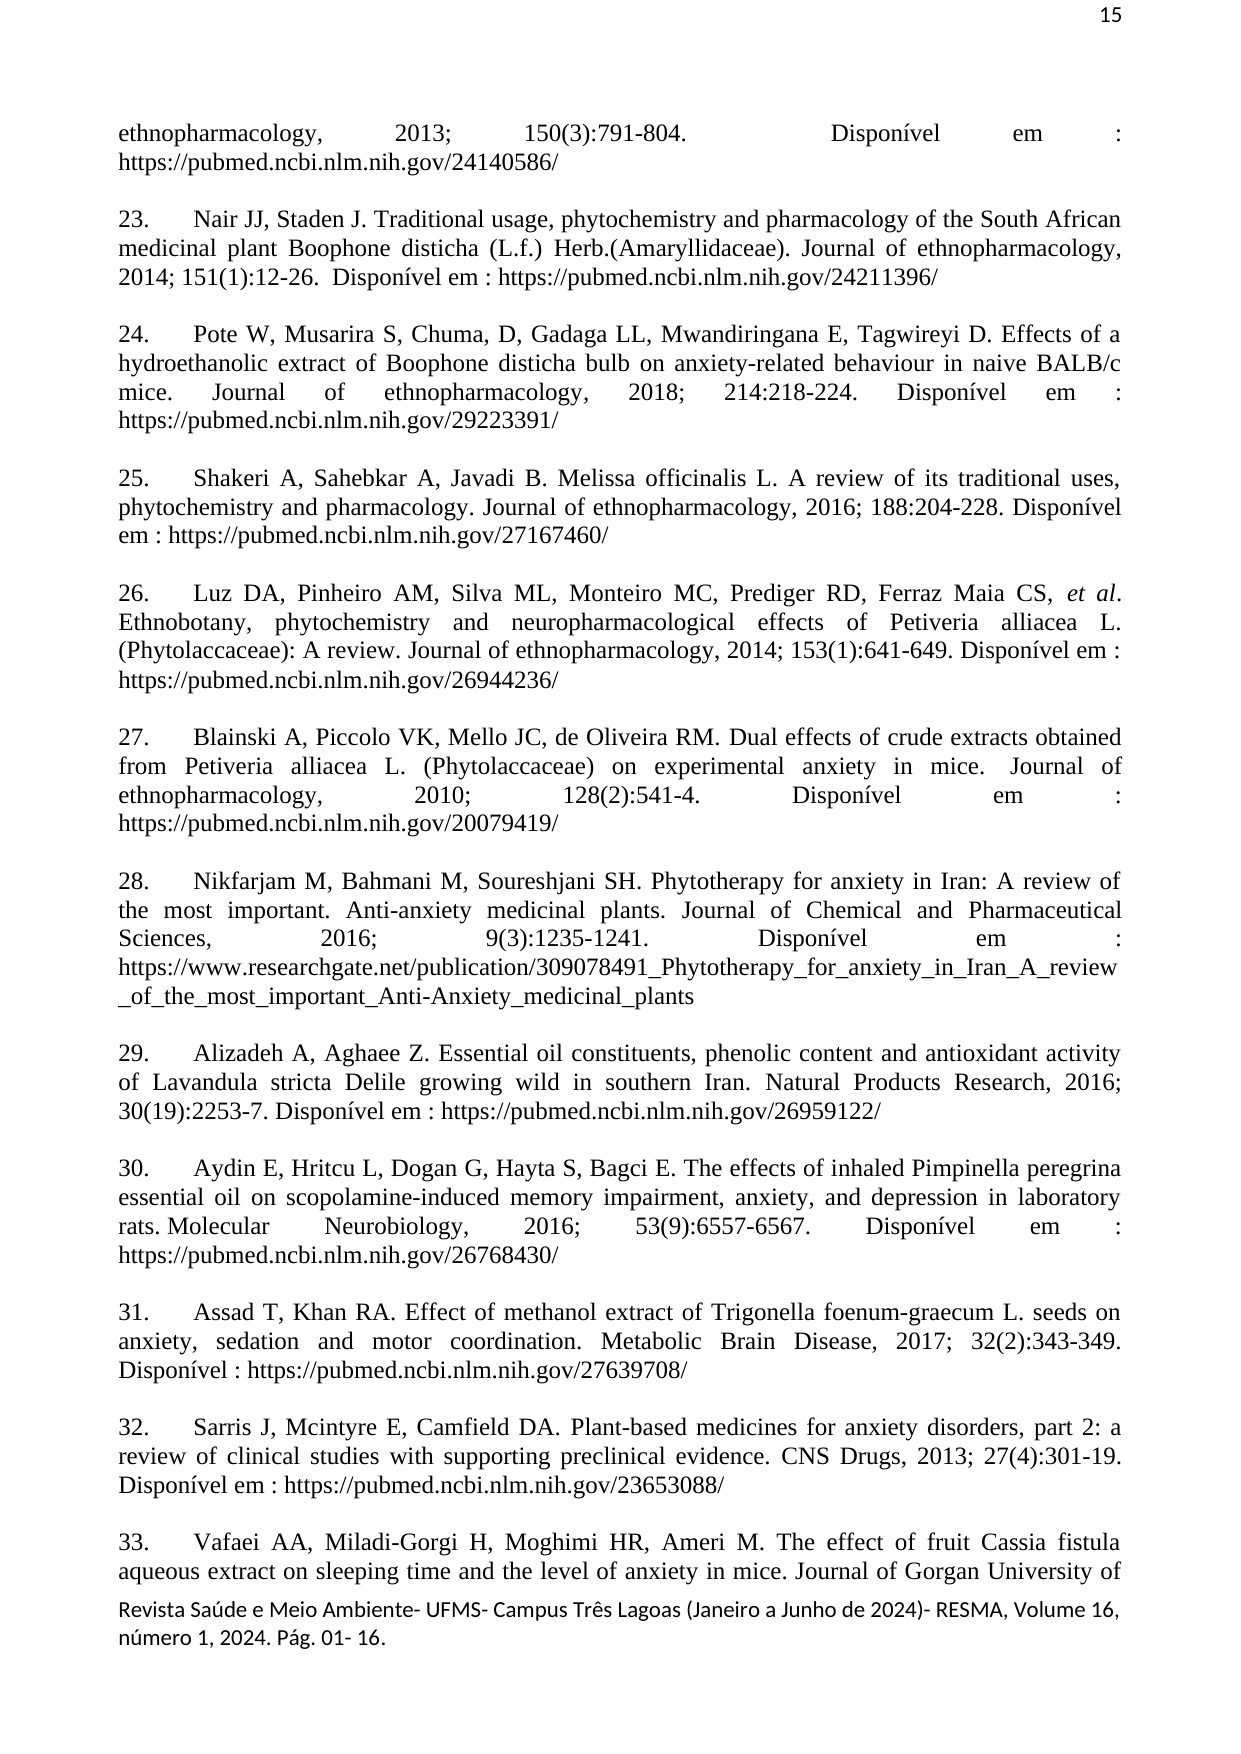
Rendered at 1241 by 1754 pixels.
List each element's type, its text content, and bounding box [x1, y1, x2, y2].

list Assad T, Khan RA. Effect of methanol extract of Trigonella foenum-graecum L. seeds on anxiety, sedation and motor coordination. Metabolic Brain Disease, 2017; 32(2):343-349. Disponível : https://pubmed.ncbi.nlm.nih.gov/27639708/ [118, 1297, 1122, 1383]
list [118, 1527, 1122, 1585]
list Blainski A, Piccolo VK, Mello JC, de Oliveira RM. Dual effects of crude extracts obtained from Petiveria alliacea L. (Phytolaccaceae) on experimental anxiety in mice. Journal of ethnopharmacology, 2010; 128(2):541-4. Disponível em : https://pubmed.ncbi.nlm.nih.gov/20079419/ [118, 722, 1122, 837]
list Alizadeh A, Aghaee Z. Essential oil constituents, phenolic content and antioxidant activity of Lavandula stricta Delile growing wild in southern Iran. Natural Products Research, 2016; 30(19):2253-7. Disponível em : https://pubmed.ncbi.nlm.nih.gov/26959122/ [118, 1038, 1122, 1125]
list Pote W, Musarira S, Chuma, D, Gadaga LL, Mwandiringana E, Tagwireyi D. Effects of a hydroethanolic extract of Boophone disticha bulb on anxiety-related behaviour in naive BALB/c mice. Journal of ethnopharmacology, 2018; 214:218-224. Disponível em : https://pubmed.ncbi.nlm.nih.gov/29223391/ [118, 319, 1122, 434]
list Sarris J, Mcintyre E, Camfield DA. Plant-based medicines for anxiety disorders, part 2: a review of clinical studies with supporting preclinical evidence. CNS Drugs, 2013; 27(4):301-19. Disponível em : https://pubmed.ncbi.nlm.nih.gov/23653088/ [118, 1412, 1122, 1498]
list Aydin E, Hritcu L, Dogan G, Hayta S, Bagci E. The effects of inhaled Pimpinella peregrina essential oil on scopolamine-induced memory impairment, anxiety, and depression in laboratory rats. Molecular Neurobiology, 2016; 53(9):6557-6567. Disponível em : https://pubmed.ncbi.nlm.nih.gov/26768430/ [118, 1153, 1122, 1268]
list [118, 118, 1122, 176]
list Nikfarjam M, Bahmani M, Soureshjani SH. Phytotherapy for anxiety in Iran: A review of the most important. Anti-anxiety medicinal plants. Journal of Chemical and Pharmaceutical Sciences, 2016; 9(3):1235-1241. Disponível em : https://www.researchgate.net/publication/309078491_Phytotherapy_for_anxiety_in_Iran_A_review_of_the_most_important_Anti-Anxiety_medicinal_plants [118, 866, 1122, 1010]
list Luz DA, Pinheiro AM, Silva ML, Monteiro MC, Prediger RD, Ferraz Maia CS, et al. Ethnobotany, phytochemistry and neuropharmacological effects of Petiveria alliacea L. (Phytolaccaceae): A review. Journal of ethnopharmacology, 2014; 153(1):641-649. Disponível em : https://pubmed.ncbi.nlm.nih.gov/26944236/ [118, 578, 1122, 693]
list Nair JJ, Staden J. Traditional usage, phytochemistry and pharmacology of the South African medicinal plant Boophone disticha (L.f.) Herb.(Amaryllidaceae). Journal of ethnopharmacology, 2014; 151(1):12-26. Disponível em : https://pubmed.ncbi.nlm.nih.gov/24211396/ [118, 204, 1122, 291]
list Shakeri A, Sahebkar A, Javadi B. Melissa officinalis L. A review of its traditional uses, phytochemistry and pharmacology. Journal of ethnopharmacology, 2016; 188:204-228. Disponível em : https://pubmed.ncbi.nlm.nih.gov/27167460/ [118, 463, 1122, 549]
